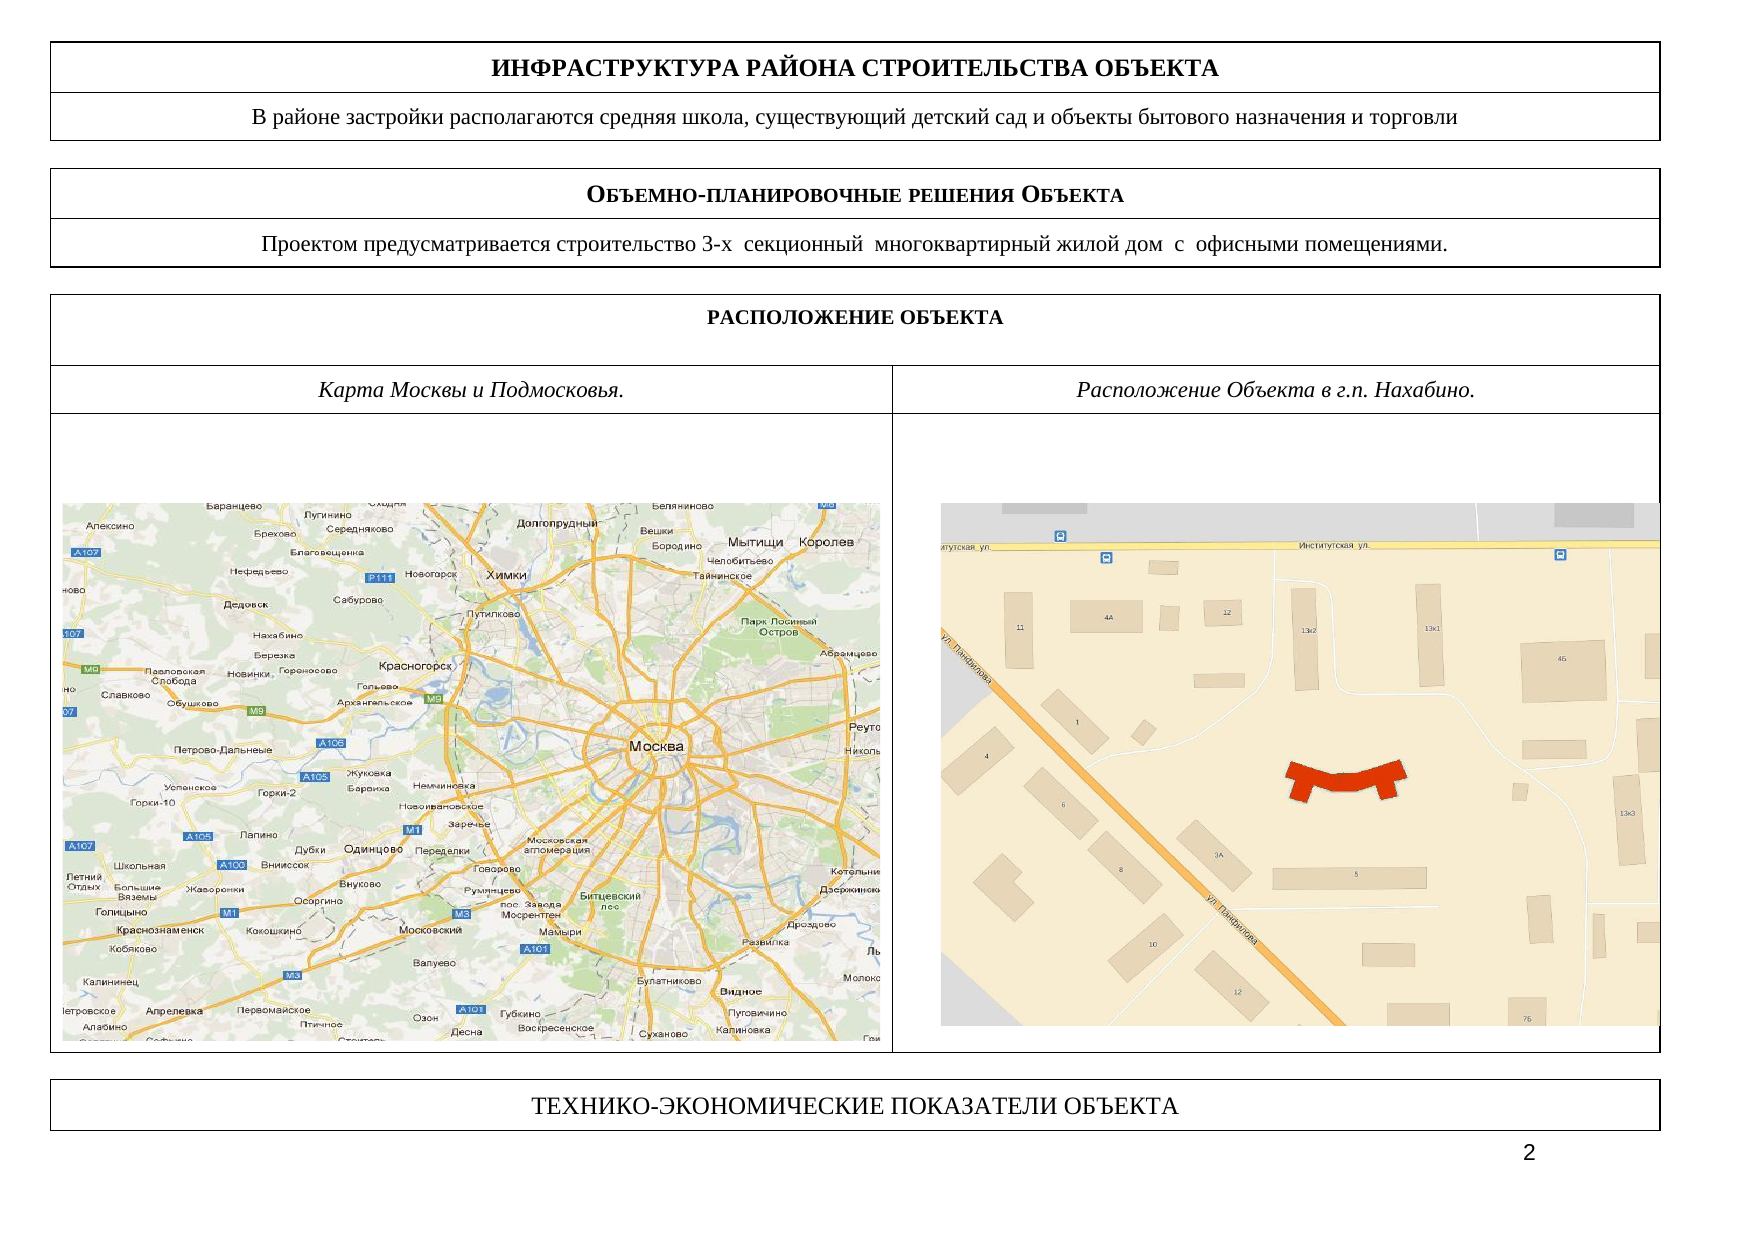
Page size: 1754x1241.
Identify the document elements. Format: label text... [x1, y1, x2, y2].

table_cell Расположение Объекта в г.п. Нахабино. [893, 366, 1659, 413]
table_header Объемно-планировочные решения Объекта [51, 169, 1659, 218]
table_cell В районе застройки располагаются средняя школа, существующий детский сад и объекты бытового назначения и торговли [51, 93, 1659, 140]
table_cell [51, 414, 892, 1052]
picture [62, 503, 881, 1041]
table_header ИНФРАСТРУКТУРА РАЙОНА СТРОИТЕЛЬСТВА ОБЪЕКТА [51, 43, 1659, 92]
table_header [51, 1080, 1659, 1130]
table_cell Карта Москвы и Подмосковья. [51, 366, 892, 413]
table_cell Проектом предусматривается строительство 3-х секционный многоквартирный жилой дом с офисными помещениями. [51, 219, 1659, 266]
picture [940, 503, 1660, 1026]
table_header РАСПОЛОЖЕНИЕ ОБЪЕКТА [51, 295, 1659, 364]
table_cell [893, 414, 1659, 1052]
